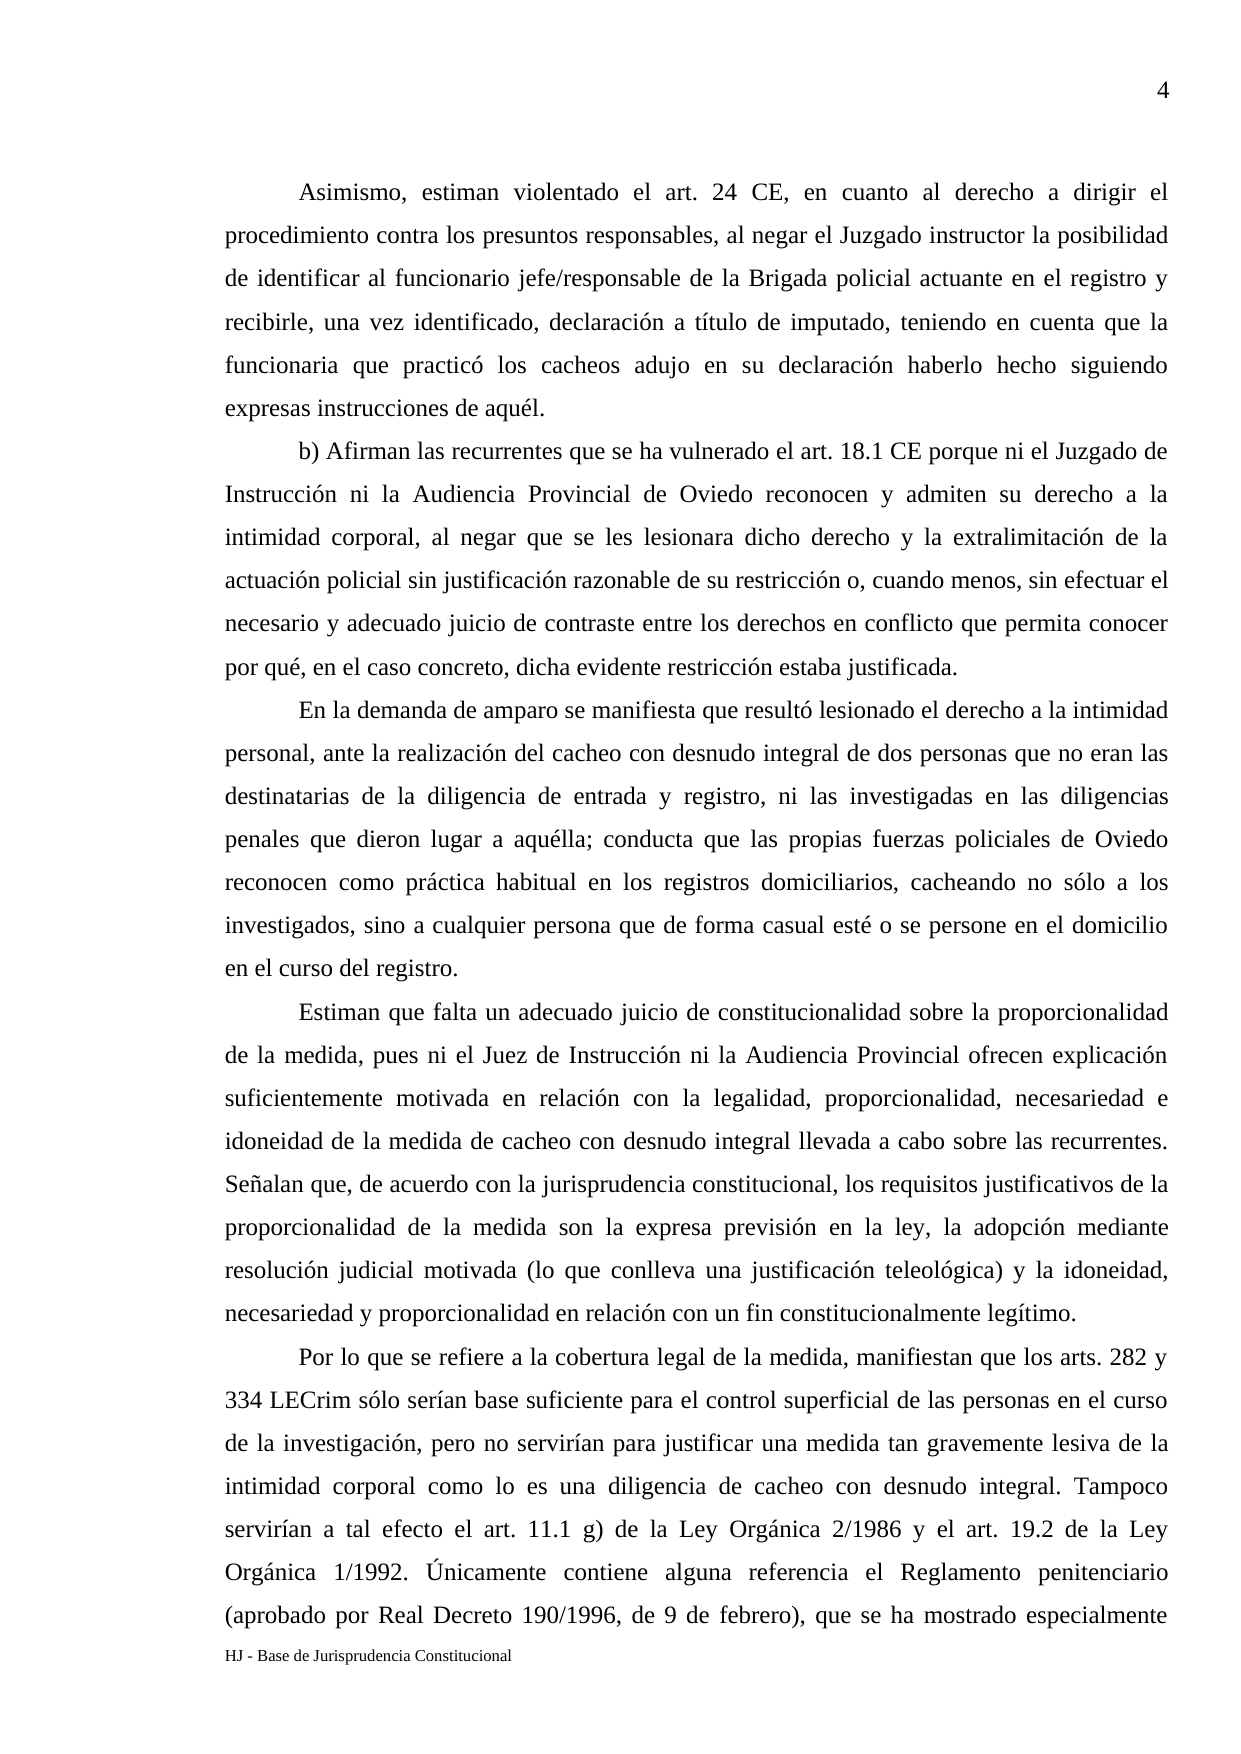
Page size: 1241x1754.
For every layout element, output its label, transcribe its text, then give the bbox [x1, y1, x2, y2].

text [224, 1342, 1169, 1629]
text b) Afirman las recurrentes que se ha vulnerado el art. 18.1 CE porque ni el Juzgado de Instrucción ni la Audiencia Provincial de Oviedo reconocen y admiten su derecho a la intimidad corporal, al negar que se les lesionara dicho derecho y la extralimitación de la actuación policial sin justificación razonable de su restricción o, cuando menos, sin efectuar el necesario y adecuado juicio de contraste entre los derechos en conflicto que permita conocer por qué, en el caso concreto, dicha evidente restricción estaba justificada. [224, 436, 1169, 680]
text Asimismo, estiman violentado el art. 24 CE, en cuanto al derecho a dirigir el procedimiento contra los presuntos responsables, al negar el Juzgado instructor la posibilidad de identificar al funcionario jefe/responsable de la Brigada policial actuante en el registro y recibirle, una vez identificado, declaración a título de imputado, teniendo en cuenta que la funcionaria que practicó los cacheos adujo en su declaración haberlo hecho siguiendo expresas instrucciones de aquél. [224, 177, 1169, 422]
text En la demanda de amparo se manifiesta que resultó lesionado el derecho a la intimidad personal, ante la realización del cacheo con desnudo integral de dos personas que no eran las destinatarias de la diligencia de entrada y registro, ni las investigadas en las diligencias penales que dieron lugar a aquélla; conducta que las propias fuerzas policiales de Oviedo reconocen como práctica habitual en los registros domiciliarios, cacheando no sólo a los investigados, sino a cualquier persona que de forma casual esté o se persone en el domicilio en el curso del registro. [224, 695, 1169, 982]
text Estiman que falta un adecuado juicio de constitucionalidad sobre la proporcionalidad de la medida, pues ni el Juez de Instrucción ni la Audiencia Provincial ofrecen explicación suficientemente motivada en relación con la legalidad, proporcionalidad, necesariedad e idoneidad de la medida de cacheo con desnudo integral llevada a cabo sobre las recurrentes. Señalan que, de acuerdo con la jurisprudencia constitucional, los requisitos justificativos de la proporcionalidad de la medida son la expresa previsión en la ley, la adopción mediante resolución judicial motivada (lo que conlleva una justificación teleológica) y la idoneidad, necesariedad y proporcionalidad en relación con un fin constitucionalmente legítimo. [224, 997, 1169, 1327]
